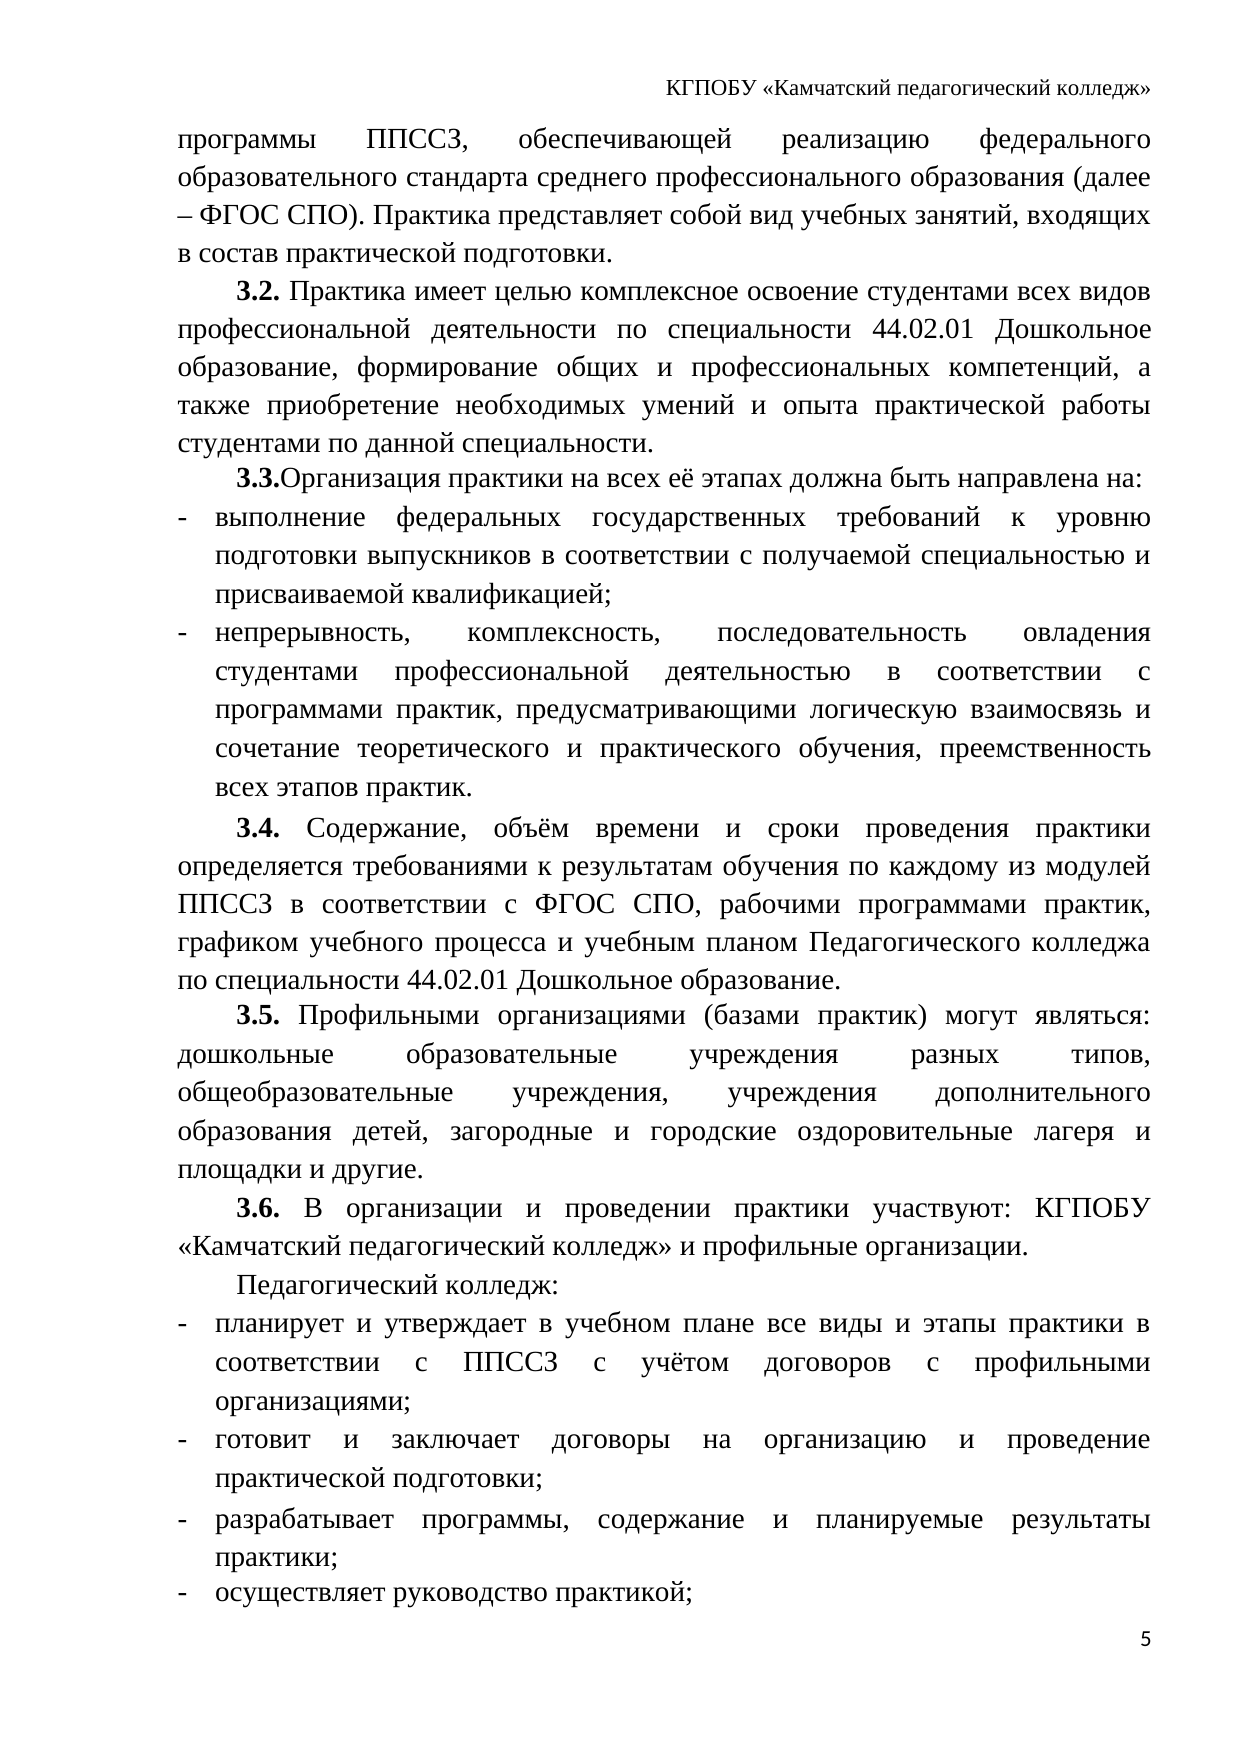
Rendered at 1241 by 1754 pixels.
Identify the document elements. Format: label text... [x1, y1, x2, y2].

text 3.3.Организация практики на всех её этапах должна быть направлена на: [177, 460, 1152, 494]
list осуществляет руководство практикой; [177, 1574, 1152, 1608]
text 3.4. Содержание, объём времени и сроки проведения практики определяется требованиями к результатам обучения по каждому из модулей ППССЗ в соответствии с ФГОС СПО, рабочими программами практик, графиком учебного процесса и учебным планом Педагогического колледжа по специальности 44.02.01 Дошкольное образование. [177, 807, 1152, 997]
list планирует и утверждает в учебном плане все виды и этапы практики в соответствии с ППССЗ с учётом договоров с профильными организациями; [177, 1306, 1152, 1416]
list готовит и заключает договоры на организацию и проведение практической подготовки; [177, 1421, 1152, 1493]
list разрабатывает программы, содержание и планируемые результаты практики; [177, 1498, 1152, 1574]
text 3.2. Практика имеет целью комплексное освоение студентами всех видов профессиональной деятельности по специальности 44.02.01 Дошкольное образование, формирование общих и профессиональных компетенций, а также приобретение необходимых умений и опыта практической работы студентами по данной специальности. [177, 270, 1152, 460]
text Педагогический колледж: [177, 1267, 1152, 1301]
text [177, 118, 1152, 270]
text 3.6. В организации и проведении практики участвуют: КГПОБУ «Камчатский педагогический колледж» и профильные организации. [177, 1190, 1152, 1262]
text 3.5. Профильными организациями (базами практик) могут являться: дошкольные образовательные учреждения разных типов, общеобразовательные учреждения, учреждения дополнительного образования детей, загородные и городские оздоровительные лагеря и площадки и другие. [177, 997, 1152, 1185]
list непрерывность, комплексность, последовательность овладения студентами профессиональной деятельностью в соответствии с программами практик, предусматривающими логическую взаимосвязь и сочетание теоретического и практического обучения, преемственность всех этапов практик. [177, 614, 1152, 802]
list выполнение федеральных государственных требований к уровню подготовки выпускников в соответствии с получаемой специальностью и присваиваемой квалификацией; [177, 499, 1152, 609]
